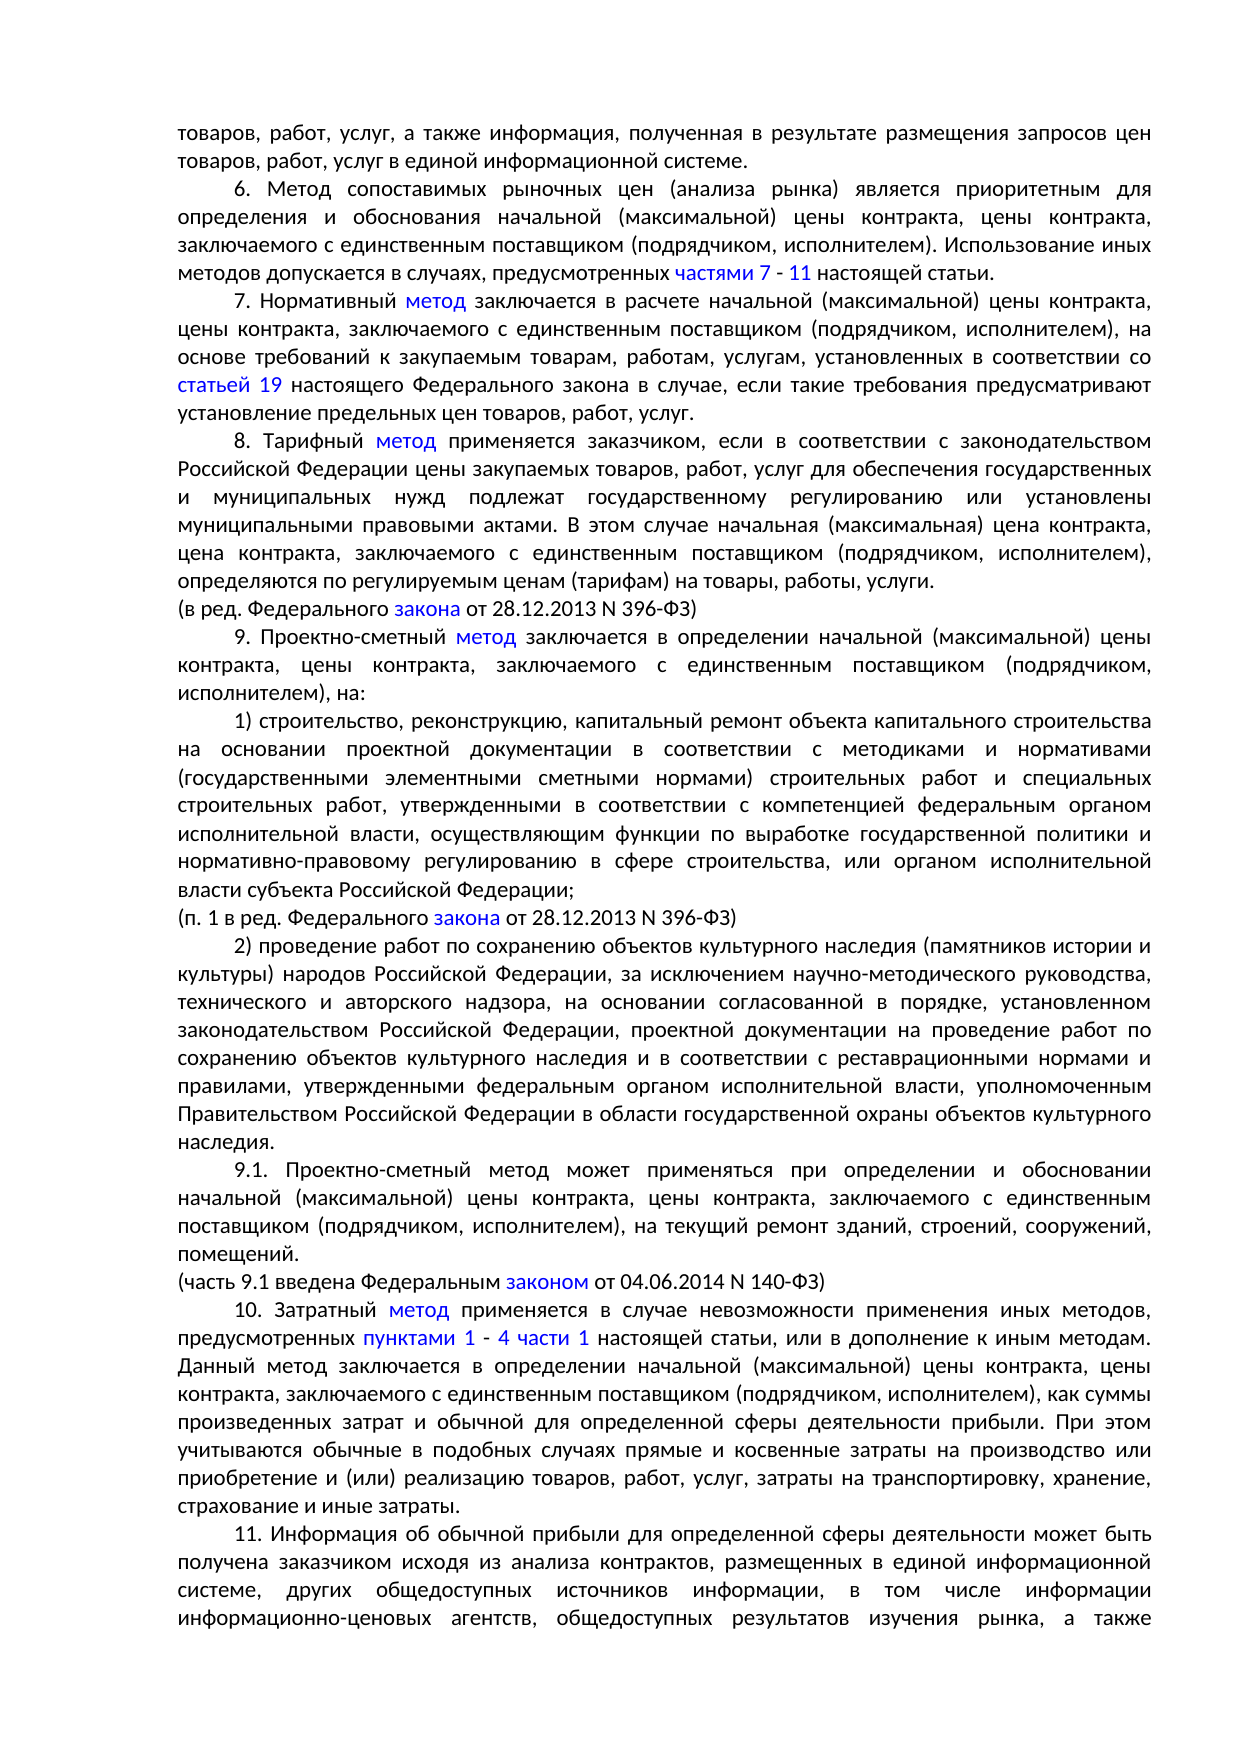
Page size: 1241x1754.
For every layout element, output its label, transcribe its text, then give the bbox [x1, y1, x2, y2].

text (п. 1 в ред. Федерального закона от 28.12.2013 N 396-ФЗ) [177, 903, 1152, 931]
text 7. Нормативный метод заключается в расчете начальной (максимальной) цены контракта, цены контракта, заключаемого с единственным поставщиком (подрядчиком, исполнителем), на основе требований к закупаемым товарам, работам, услугам, установленных в соответствии со статьей 19 настоящего Федерального закона в случае, если такие требования предусматривают установление предельных цен товаров, работ, услуг. [177, 286, 1152, 426]
text 9.1. Проектно-сметный метод может применяться при определении и обосновании начальной (максимальной) цены контракта, цены контракта, заключаемого с единственным поставщиком (подрядчиком, исполнителем), на текущий ремонт зданий, строений, сооружений, помещений. [177, 1155, 1152, 1267]
text 10. Затратный метод применяется в случае невозможности применения иных методов, предусмотренных пунктами 1 - 4 части 1 настоящей статьи, или в дополнение к иным методам. Данный метод заключается в определении начальной (максимальной) цены контракта, цены контракта, заключаемого с единственным поставщиком (подрядчиком, исполнителем), как суммы произведенных затрат и обычной для определенной сферы деятельности прибыли. При этом учитываются обычные в подобных случаях прямые и косвенные затраты на производство или приобретение и (или) реализацию товаров, работ, услуг, затраты на транспортировку, хранение, страхование и иные затраты. [177, 1295, 1152, 1519]
text (в ред. Федерального закона от 28.12.2013 N 396-ФЗ) [177, 594, 1152, 622]
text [177, 118, 1152, 174]
text 8. Тарифный метод применяется заказчиком, если в соответствии с законодательством Российской Федерации цены закупаемых товаров, работ, услуг для обеспечения государственных и муниципальных нужд подлежат государственному регулированию или установлены муниципальными правовыми актами. В этом случае начальная (максимальная) цена контракта, цена контракта, заключаемого с единственным поставщиком (подрядчиком, исполнителем), определяются по регулируемым ценам (тарифам) на товары, работы, услуги. [177, 426, 1152, 594]
text 2) проведение работ по сохранению объектов культурного наследия (памятников истории и культуры) народов Российской Федерации, за исключением научно-методического руководства, технического и авторского надзора, на основании согласованной в порядке, установленном законодательством Российской Федерации, проектной документации на проведение работ по сохранению объектов культурного наследия и в соответствии с реставрационными нормами и правилами, утвержденными федеральным органом исполнительной власти, уполномоченным Правительством Российской Федерации в области государственной охраны объектов культурного наследия. [177, 931, 1152, 1155]
text 6. Метод сопоставимых рыночных цен (анализа рынка) является приоритетным для определения и обоснования начальной (максимальной) цены контракта, цены контракта, заключаемого с единственным поставщиком (подрядчиком, исполнителем). Использование иных методов допускается в случаях, предусмотренных частями 7 - 11 настоящей статьи. [177, 174, 1152, 286]
text 1) строительство, реконструкцию, капитальный ремонт объекта капитального строительства на основании проектной документации в соответствии с методиками и нормативами (государственными элементными сметными нормами) строительных работ и специальных строительных работ, утвержденными в соответствии с компетенцией федеральным органом исполнительной власти, осуществляющим функции по выработке государственной политики и нормативно-правовому регулированию в сфере строительства, или органом исполнительной власти субъекта Российской Федерации; [177, 707, 1152, 903]
text 9. Проектно-сметный метод заключается в определении начальной (максимальной) цены контракта, цены контракта, заключаемого с единственным поставщиком (подрядчиком, исполнителем), на: [177, 622, 1152, 707]
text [177, 1519, 1152, 1631]
text (часть 9.1 введена Федеральным законом от 04.06.2014 N 140-ФЗ) [177, 1267, 1152, 1295]
